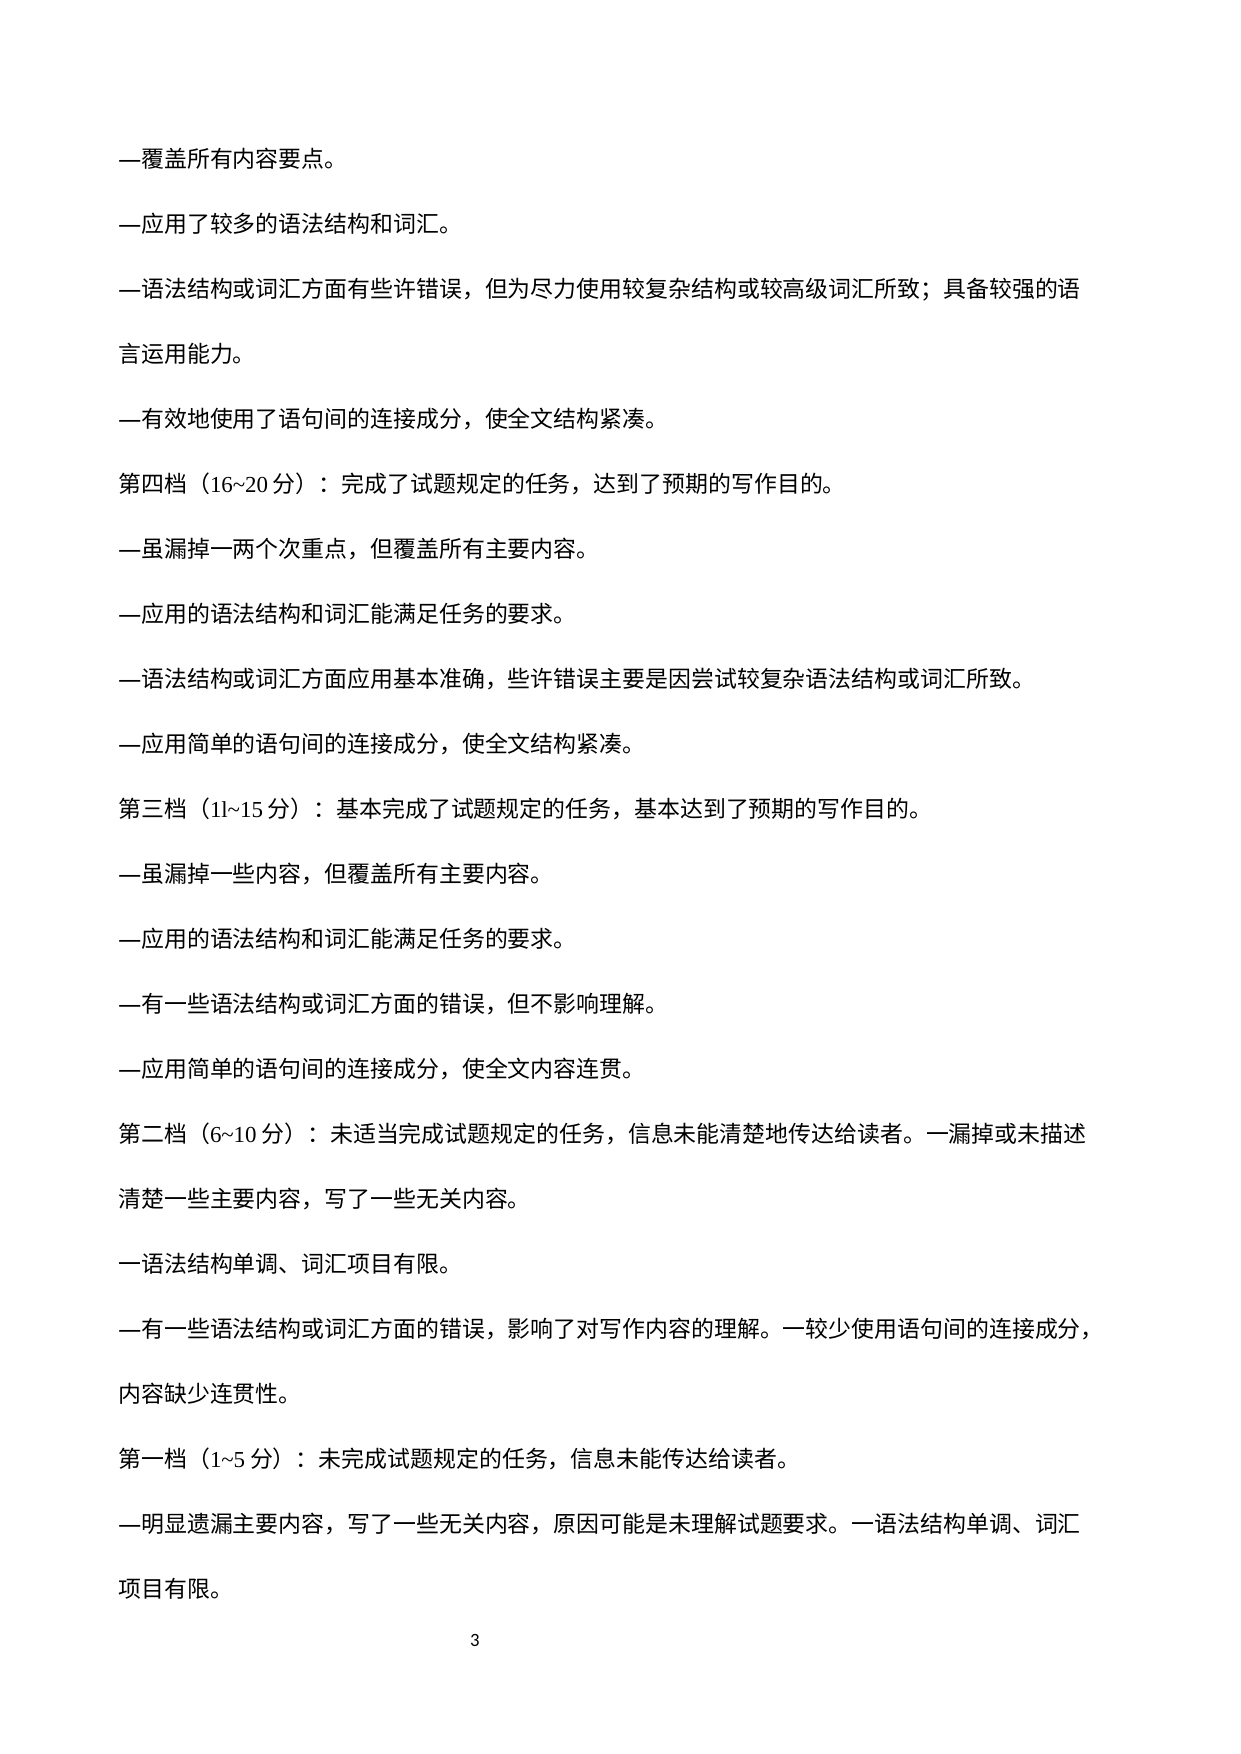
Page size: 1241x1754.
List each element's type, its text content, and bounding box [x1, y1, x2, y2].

text 第一档（1~5分）：未完成试题规定的任务，信息未能传达给读者。 [118, 1425, 1122, 1490]
text —有一些语法结构或词汇方面的错误，影响了对写作内容的理解。一较少使用语句间的连接成分， [118, 1295, 1122, 1360]
text 内容缺少连贯性。 [118, 1360, 1122, 1425]
text 清楚一些主要内容，写了一些无关内容。 [118, 1165, 1122, 1230]
text —语法结构或词汇方面有些许错误，但为尽力使用较复杂结构或较高级词汇所致；具备较强的语 [118, 255, 1122, 320]
text 言运用能力。 [118, 320, 1122, 385]
text —虽漏掉一两个次重点，但覆盖所有主要内容。 [118, 515, 1122, 580]
text —应用了较多的语法结构和词汇。 [118, 190, 1122, 255]
text 一语法结构单调、词汇项目有限。 [118, 1230, 1122, 1295]
text —覆盖所有内容要点。 [118, 125, 1122, 190]
text 第四档（16~20分）：完成了试题规定的任务，达到了预期的写作目的。 [118, 450, 1122, 515]
text —应用简单的语句间的连接成分，使全文内容连贯。 [118, 1035, 1122, 1100]
text —虽漏掉一些内容，但覆盖所有主要内容。 [118, 840, 1122, 905]
text 第二档（6~10分）：未适当完成试题规定的任务，信息未能清楚地传达给读者。一漏掉或未描述 [118, 1100, 1122, 1165]
text —语法结构或词汇方面应用基本准确，些许错误主要是因尝试较复杂语法结构或词汇所致。 [118, 645, 1122, 710]
text —应用的语法结构和词汇能满足任务的要求。 [118, 580, 1122, 645]
text —明显遗漏主要内容，写了一些无关内容，原因可能是未理解试题要求。一语法结构单调、词汇 [118, 1490, 1122, 1555]
text 项目有限。 [118, 1555, 1122, 1620]
text —有效地使用了语句间的连接成分，使全文结构紧凑。 [118, 385, 1122, 450]
text —应用的语法结构和词汇能满足任务的要求。 [118, 905, 1122, 970]
text —应用简单的语句间的连接成分，使全文结构紧凑。 [118, 710, 1122, 775]
text 第三档（1l~15分）：基本完成了试题规定的任务，基本达到了预期的写作目的。 [118, 775, 1122, 840]
text —有一些语法结构或词汇方面的错误，但不影响理解。 [118, 970, 1122, 1035]
